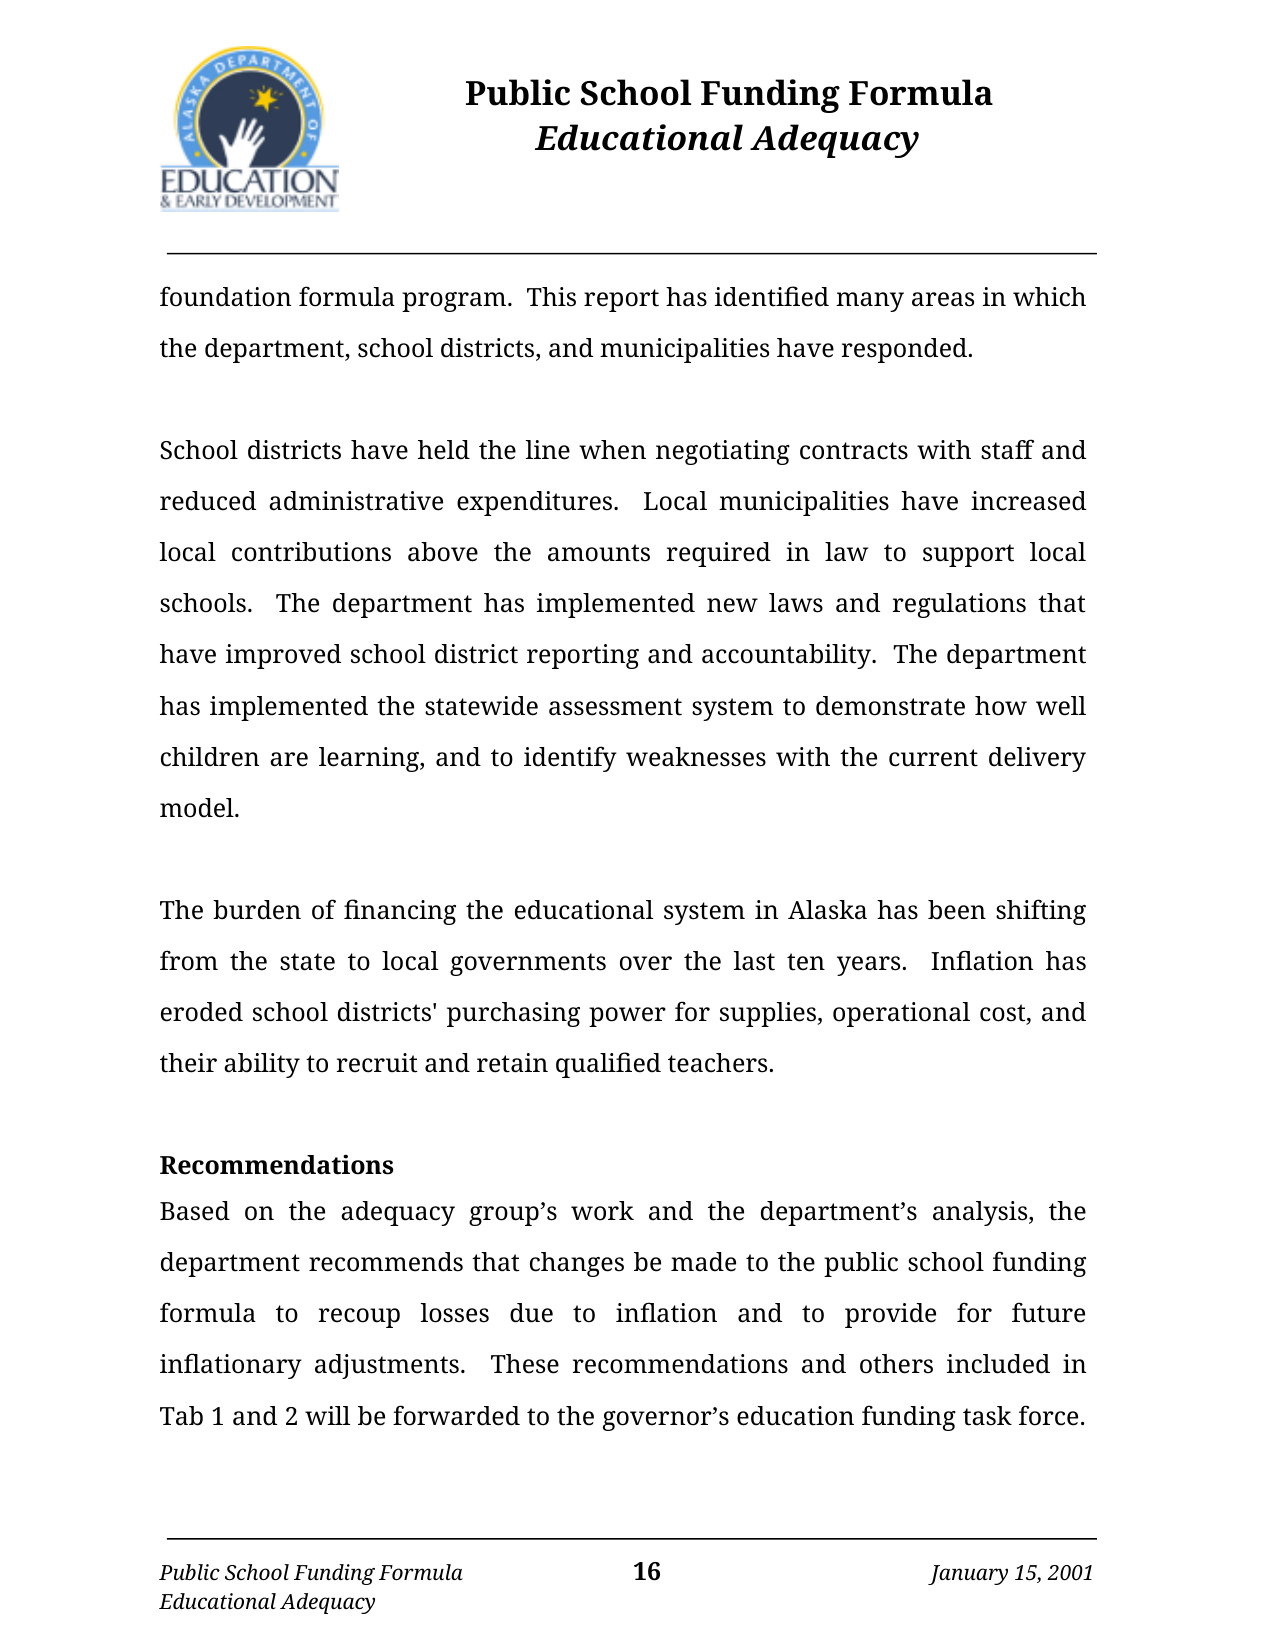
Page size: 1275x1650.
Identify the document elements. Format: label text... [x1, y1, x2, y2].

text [159, 1194, 1087, 1432]
subtitle Recommendations [159, 1147, 1087, 1182]
text School districts have held the line when negotiating contracts with staff and reduced administrative expenditures. Local municipalities have increased local contributions above the amounts required in law to support local schools. The department has implemented new laws and regulations that have improved school district reporting and accountability. The department has implemented the statewide assessment system to demonstrate how well children are learning, and to identify weaknesses with the current delivery model. [159, 433, 1087, 824]
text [159, 280, 1087, 365]
text The burden of financing the educational system in Alaska has been shifting from the state to local governments over the last ten years. Inflation has eroded school districts' purchasing power for supplies, operational cost, and their ability to recruit and retain qualified teachers. [159, 892, 1087, 1079]
